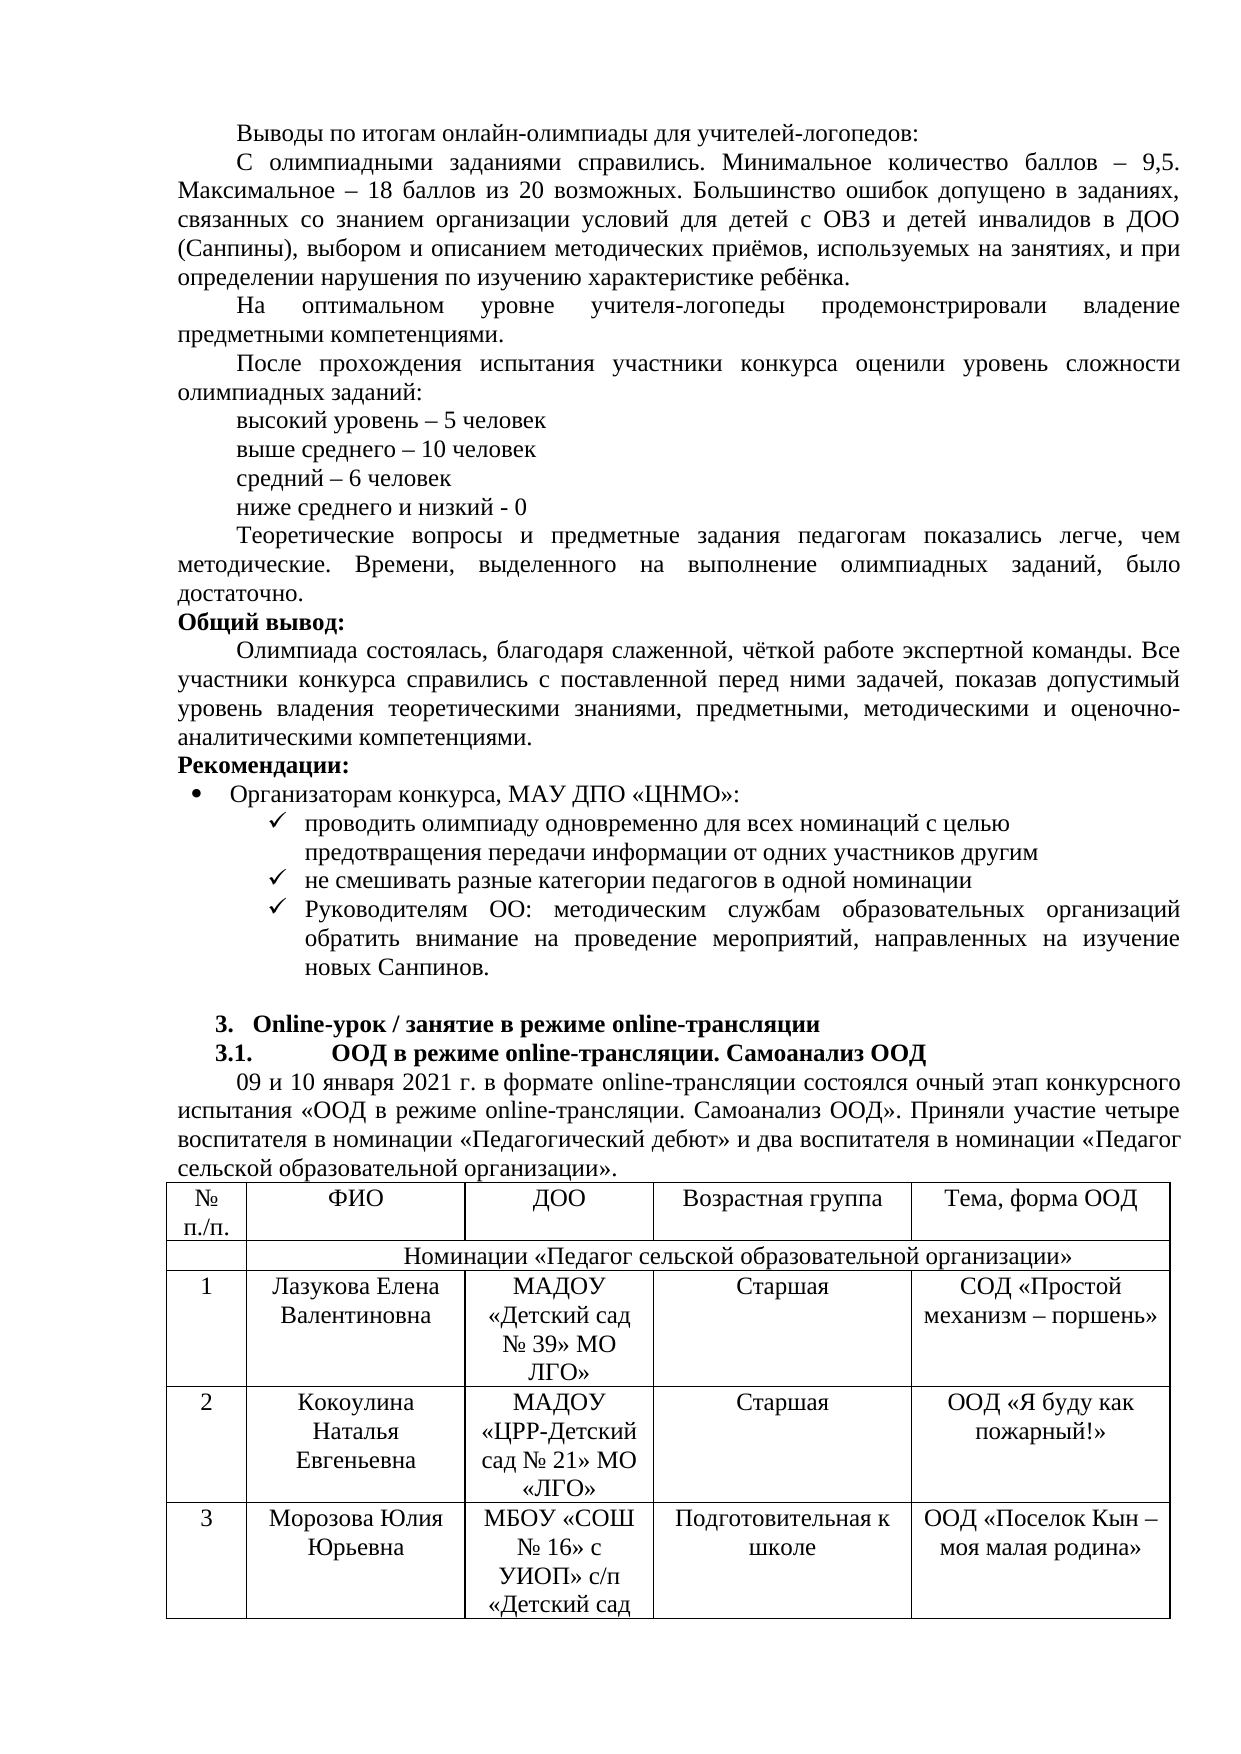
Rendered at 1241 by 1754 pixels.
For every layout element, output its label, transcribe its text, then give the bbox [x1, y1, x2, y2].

table_cell МАДОУ «ЦРР-Детский сад № 21» МО «ЛГО» [466, 1387, 653, 1502]
list Организаторам конкурса, МАУ ДПО «ЦНМО»: [192, 779, 1181, 808]
table_header Возрастная группа [654, 1183, 911, 1240]
list ООД в режиме online-трансляции. Самоанализ ООД [215, 1038, 1181, 1067]
text 09 и 10 января 2021 г. в формате online-трансляции состоялся очный этап конкурсного испытания «ООД в режиме online-трансляции. Самоанализ ООД». Приняли участие четыре воспитателя в номинации «Педагогический дебют» и два воспитателя в номинации «Педагог сельской образовательной организации». [177, 1067, 1181, 1182]
table_header ДОО [466, 1183, 653, 1240]
list не смешивать разные категории педагогов в одной номинации [267, 866, 1181, 894]
text Олимпиада состоялась, благодаря слаженной, чёткой работе экспертной команды. Все участники конкурса справились с поставленной перед ними задачей, показав допустимый уровень владения теоретическими знаниями, предметными, методическими и оценочно-аналитическими компетенциями. [177, 636, 1181, 751]
table_cell Лазукова Елена Валентиновна [247, 1271, 464, 1386]
table_header ФИО [247, 1183, 464, 1240]
text ниже среднего и низкий - 0 [177, 492, 1181, 521]
text высокий уровень – 5 человек [177, 406, 1181, 434]
table_cell Старшая [654, 1387, 911, 1502]
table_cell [466, 1503, 653, 1618]
table_cell Старшая [654, 1271, 911, 1386]
table_cell Номинации «Педагог сельской образовательной организации» [247, 1241, 1169, 1270]
text средний – 6 человек [177, 463, 1181, 492]
table_cell ООД «Я буду как пожарный!» [912, 1387, 1169, 1502]
table_cell МАДОУ «Детский сад № 39» МО ЛГО» [466, 1271, 653, 1386]
text На оптимальном уровне учителя-логопеды продемонстрировали владение предметными компетенциями. [177, 291, 1181, 348]
table_header Тема, форма ООД [912, 1183, 1169, 1240]
text С олимпиадными заданиями справились. Минимальное количество баллов – 9,5. Максимальное – 18 баллов из 20 возможных. Большинство ошибок допущено в заданиях, связанных со знанием организации условий для детей с ОВЗ и детей инвалидов в ДОО (Санпины), выбором и описанием методических приёмов, используемых на занятиях, и при определении нарушения по изучению характеристике ребёнка. [177, 147, 1181, 291]
table_cell СОД «Простой механизм – поршень» [912, 1271, 1169, 1386]
text Выводы по итогам онлайн-олимпиады для учителей-логопедов: [177, 118, 1181, 147]
text Рекомендации: [177, 751, 1181, 779]
text После прохождения испытания участники конкурса оценили уровень сложности олимпиадных заданий: [177, 348, 1181, 406]
text Теоретические вопросы и предметные задания педагогам показались легче, чем методические. Времени, выделенного на выполнение олимпиадных заданий, было достаточно. [177, 521, 1181, 607]
text Общий вывод: [177, 607, 1181, 636]
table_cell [654, 1503, 911, 1618]
list проводить олимпиаду одновременно для всех номинаций с целью предотвращения передачи информации от одних участников другим [267, 808, 1181, 866]
text выше среднего – 10 человек [177, 434, 1181, 463]
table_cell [247, 1503, 464, 1618]
list Руководителям ОО: методическим службам образовательных организаций обратить внимание на проведение мероприятий, направленных на изучение новых Санпинов. [267, 894, 1181, 981]
table_header № п./п. [167, 1183, 246, 1240]
table_cell Кокоулина Наталья Евгеньевна [247, 1387, 464, 1502]
table_cell 2 [167, 1387, 246, 1502]
table_cell [167, 1241, 246, 1270]
list Online-урок / занятие в режиме online-трансляции [215, 1009, 1181, 1038]
table_cell 1 [167, 1271, 246, 1386]
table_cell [912, 1503, 1169, 1618]
table_cell 3 [167, 1503, 246, 1618]
